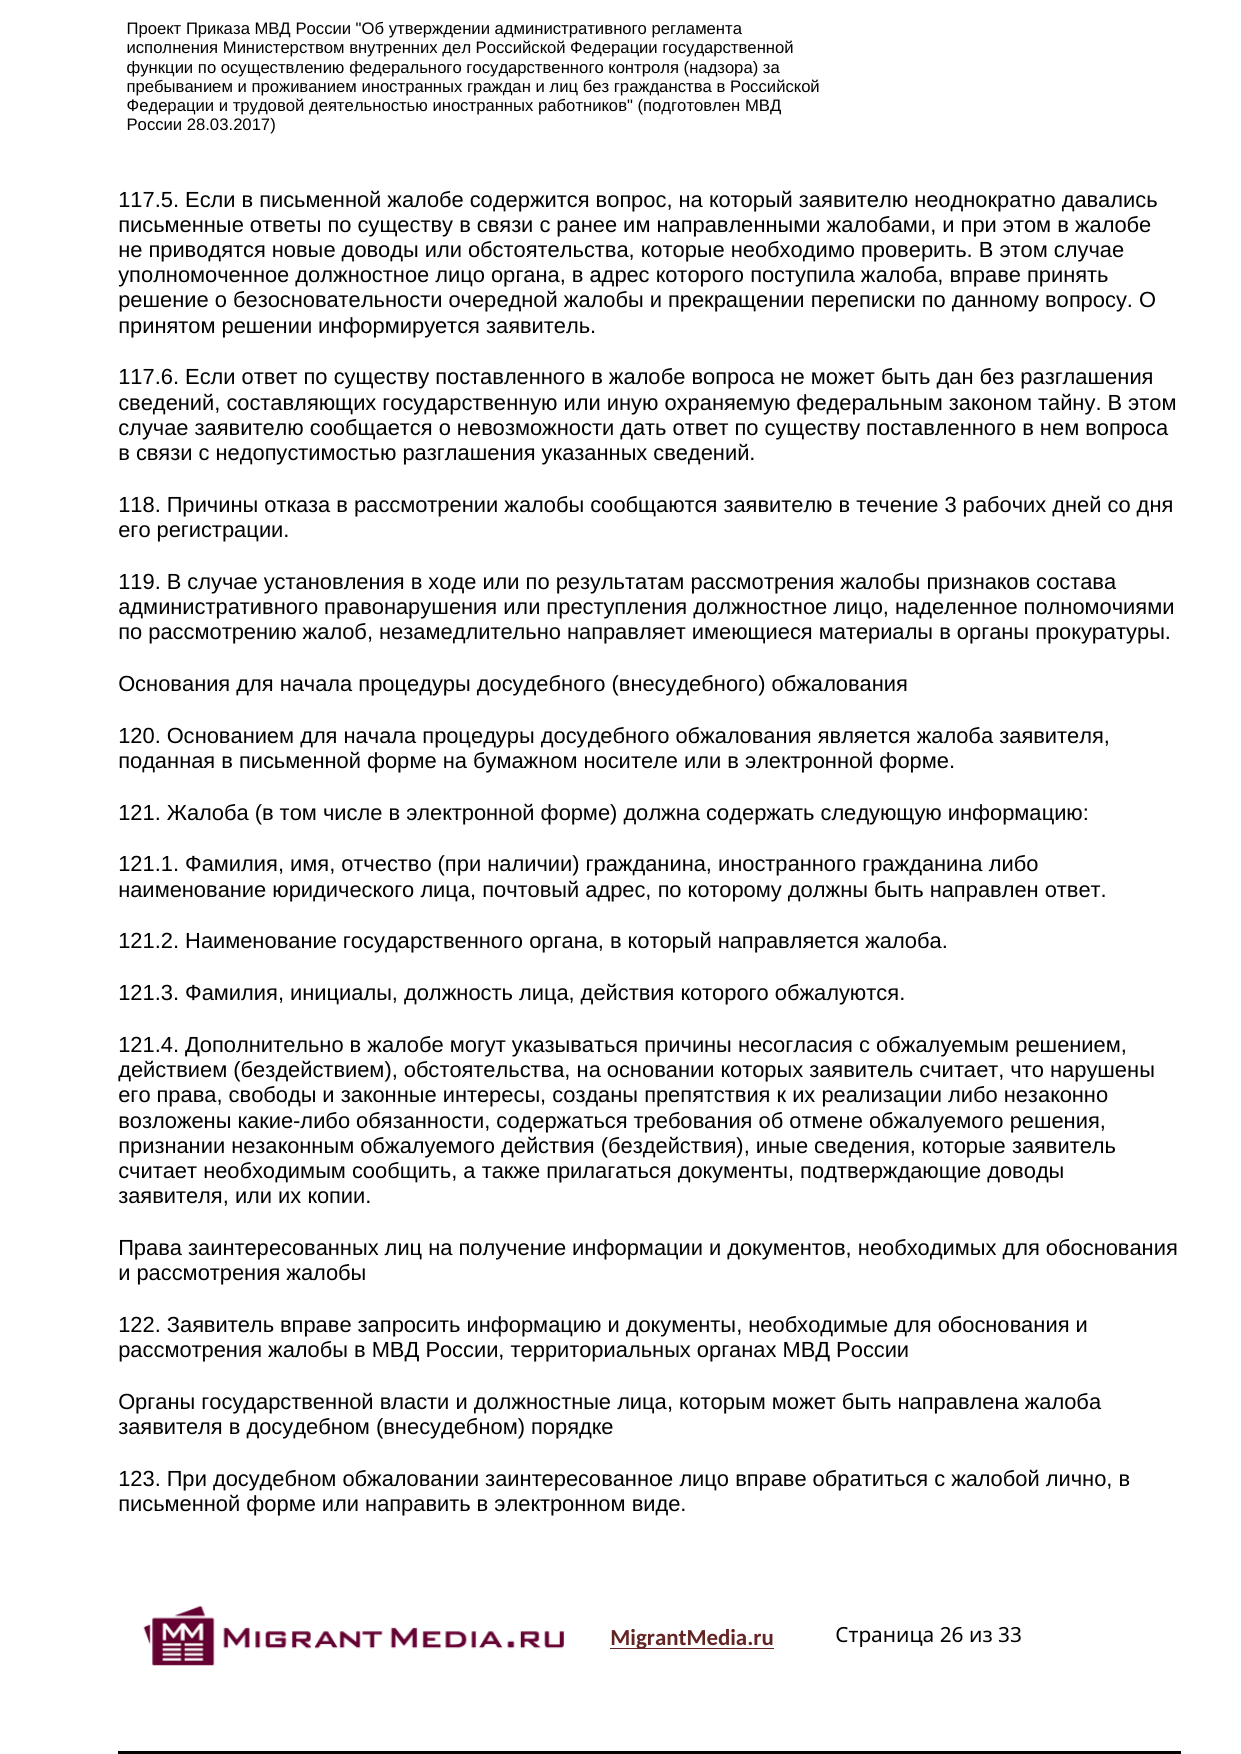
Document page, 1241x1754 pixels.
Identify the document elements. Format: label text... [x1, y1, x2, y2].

text Органы государственной власти и должностные лица, которым может быть направлена жалоба заявителя в досудебном (внесудебном) порядке [118, 1389, 1181, 1439]
text 119. В случае установления в ходе или по результатам рассмотрения жалобы признаков состава административного правонарушения или преступления должностное лицо, наделенное полномочиями по рассмотрению жалоб, незамедлительно направляет имеющиеся материалы в органы прокуратуры. [118, 569, 1181, 644]
text 123. При досудебном обжаловании заинтересованное лицо вправе обратиться с жалобой лично, в письменной форме или направить в электронном виде. [118, 1466, 1181, 1516]
text Основания для начала процедуры досудебного (внесудебного) обжалования [118, 671, 1181, 696]
text 117.5. Если в письменной жалобе содержится вопрос, на который заявителю неоднократно давались письменные ответы по существу в связи с ранее им направленными жалобами, и при этом в жалобе не приводятся новые доводы или обстоятельства, которые необходимо проверить. В этом случае уполномоченное должностное лицо органа, в адрес которого поступила жалоба, вправе принять решение о безосновательности очередной жалобы и прекращении переписки по данному вопросу. О принятом решении информируется заявитель. [118, 186, 1181, 338]
text 117.6. Если ответ по существу поставленного в жалобе вопроса не может быть дан без разглашения сведений, составляющих государственную или иную охраняемую федеральным законом тайну. В этом случае заявителю сообщается о невозможности дать ответ по существу поставленного в нем вопроса в связи с недопустимостью разглашения указанных сведений. [118, 364, 1181, 465]
text 118. Причины отказа в рассмотрении жалобы сообщаются заявителю в течение 3 рабочих дней со дня его регистрации. [118, 492, 1181, 542]
text 121. Жалоба (в том числе в электронной форме) должна содержать следующую информацию: [118, 799, 1181, 825]
text 121.1. Фамилия, имя, отчество (при наличии) гражданина, иностранного гражданина либо наименование юридического лица, почтовый адрес, по которому должны быть направлен ответ. [118, 851, 1181, 902]
text Права заинтересованных лиц на получение информации и документов, необходимых для обоснования и рассмотрения жалобы [118, 1235, 1181, 1285]
text 121.3. Фамилия, инициалы, должность лица, действия которого обжалуются. [118, 980, 1181, 1005]
text 121.4. Дополнительно в жалобе могут указываться причины несогласия с обжалуемым решением, действием (бездействием), обстоятельства, на основании которых заявитель считает, что нарушены его права, свободы и законные интересы, созданы препятствия к их реализации либо незаконно возложены какие-либо обязанности, содержаться требования об отмене обжалуемого решения, признании незаконным обжалуемого действия (бездействия), иные сведения, которые заявитель считает необходимым сообщить, а также прилагаться документы, подтверждающие доводы заявителя, или их копии. [118, 1032, 1181, 1208]
picture [126, 1591, 584, 1678]
text 120. Основанием для начала процедуры досудебного обжалования является жалоба заявителя, поданная в письменной форме на бумажном носителе или в электронной форме. [118, 723, 1181, 773]
text 122. Заявитель вправе запросить информацию и документы, необходимые для обоснования и рассмотрения жалобы в МВД России, территориальных органах МВД России [118, 1312, 1181, 1362]
text 121.2. Наименование государственного органа, в который направляется жалоба. [118, 928, 1181, 953]
